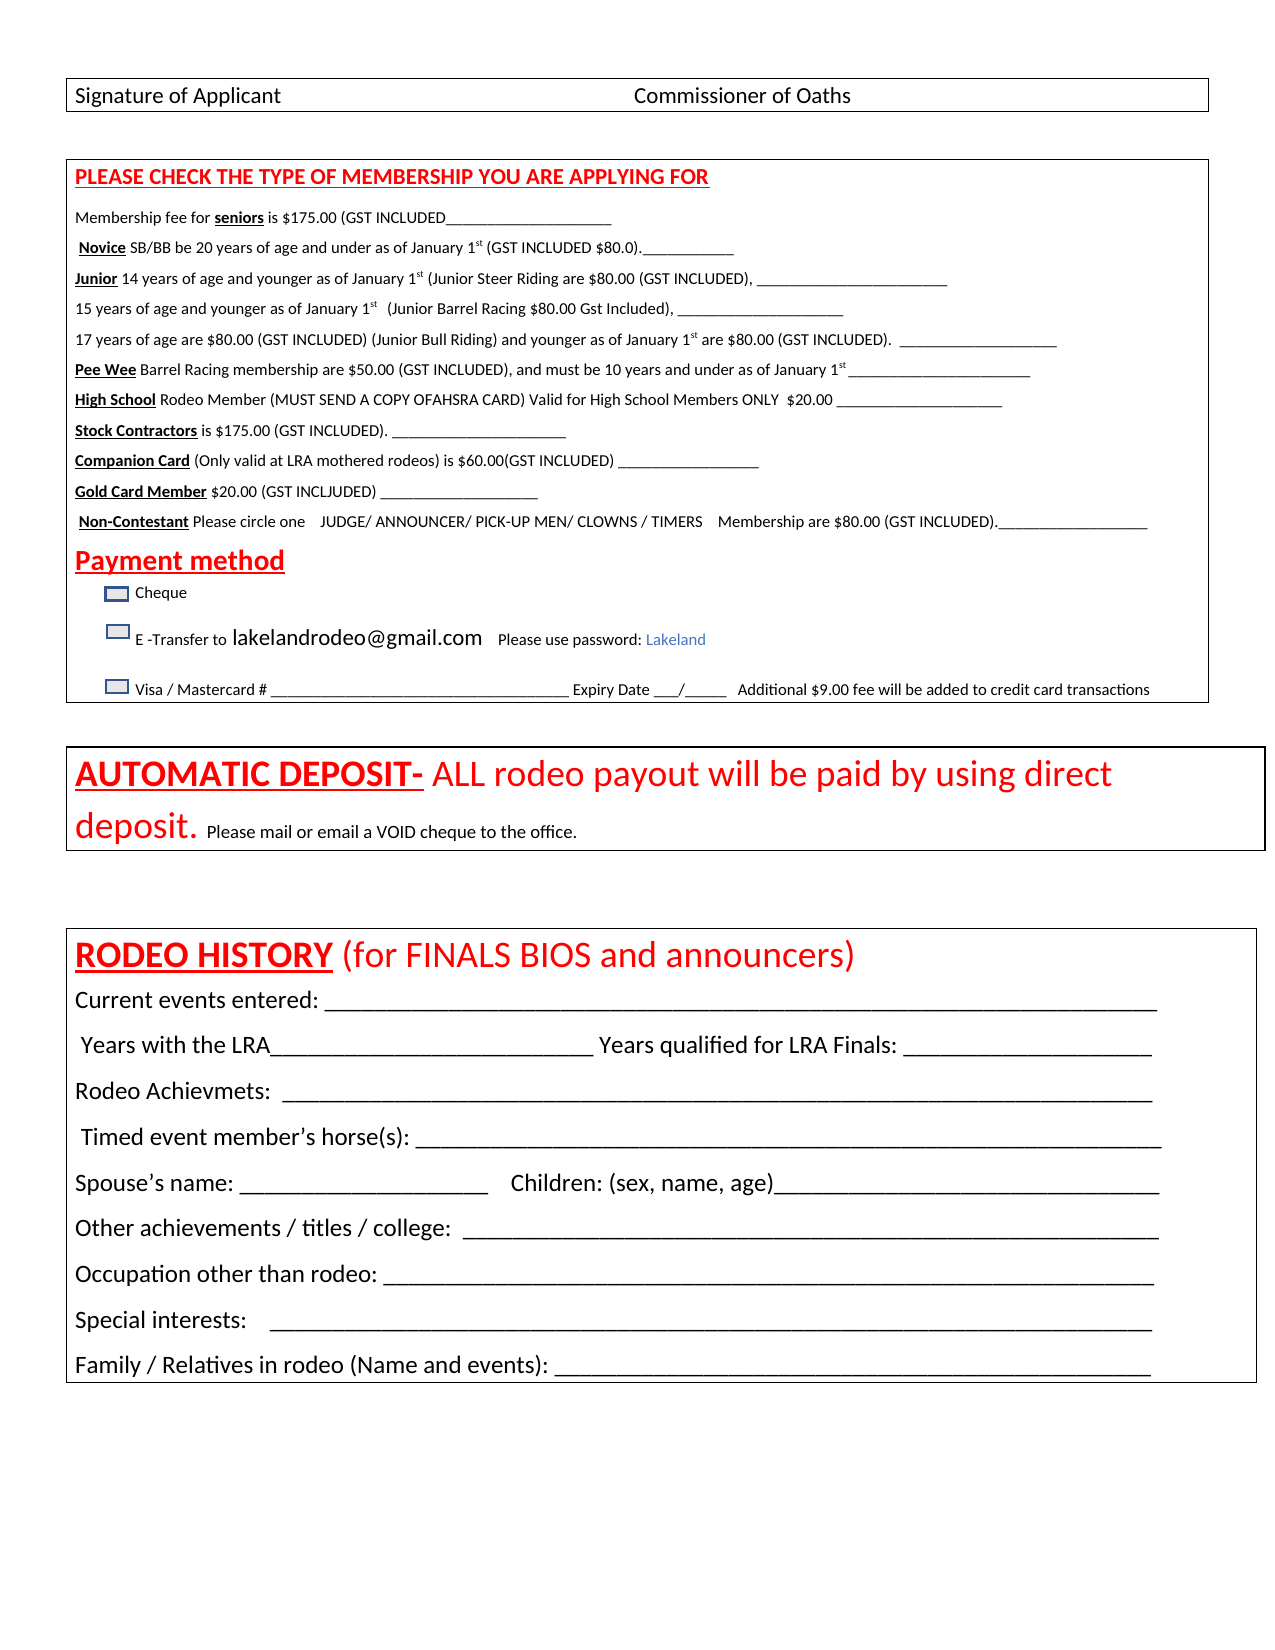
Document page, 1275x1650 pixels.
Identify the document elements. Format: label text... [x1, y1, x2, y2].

text AUTOMATIC DEPOSIT- ALL rodeo payout will be paid by using direct [67, 748, 1264, 795]
text 15 years of age and younger as of January 1st (Junior Barrel Racing $80.00 Gst Included), ____________________ [67, 295, 1208, 319]
text Signature of Applicant Commissioner of Oaths [67, 79, 1208, 111]
text RODEO HISTORY (for FINALS BIOS and announcers) [67, 929, 1256, 977]
text Membership fee for seniors is $175.00 (GST INCLUDED____________________ [67, 204, 1208, 227]
text Spouse’s name: ____________________ Children: (sex, name, age)_______________________________ Other achievements / titles / college: ________________________________________________________ Occupation other than rodeo: ______________________________________________________________ Special interests: _______________________________________________________________________ Family / Relatives in rodeo (Name and events): ________________________________________________ [67, 1164, 1256, 1382]
text Timed event member’s horse(s): ____________________________________________________________ [67, 1118, 1256, 1152]
text High School Rodeo Member (MUST SEND A COPY OFAHSRA CARD) Valid for High School Members ONLY $20.00 ____________________ [67, 386, 1208, 410]
text Non-Contestant Please circle one JUDGE/ ANNOUNCER/ PICK-UP MEN/ CLOWNS / TIMERS Membership are $80.00 (GST INCLUDED).__________________ [67, 508, 1208, 532]
text Junior 14 years of age and younger as of January 1st (Junior Steer Riding are $80.00 (GST INCLUDED), _______________________ [67, 265, 1208, 288]
text Pee Wee Barrel Racing membership are $50.00 (GST INCLUDED), and must be 10 years and under as of January 1st ______________________ [67, 356, 1208, 379]
text Gold Card Member $20.00 (GST INCLJUDED) ___________________ [67, 478, 1208, 501]
text E -Transfer to lakelandrodeo@gmail.com Please use password: Lakeland [67, 620, 1208, 651]
text PLEASE CHECK THE TYPE OF MEMBERSHIP YOU ARE APPLYING FOR [67, 160, 1208, 190]
text Payment method [67, 538, 1208, 577]
text Stock Contractors is $175.00 (GST INCLUDED). _____________________ [67, 417, 1208, 440]
text Visa / Mastercard # ____________________________________ Expiry Date ___/_____ Additional $9.00 fee will be added to credit card transactions [67, 676, 1208, 702]
text Current events entered: ___________________________________________________________________ [67, 981, 1256, 1014]
text Years with the LRA__________________________ Years qualified for LRA Finals: ____________________ Rodeo Achievmets: ______________________________________________________________________ [67, 1026, 1256, 1106]
text Novice SB/BB be 20 years of age and under as of January 1st (GST INCLUDED $80.0).___________ [67, 234, 1208, 258]
text 17 years of age are $80.00 (GST INCLUDED) (Junior Bull Riding) and younger as of January 1st are $80.00 (GST INCLUDED). ___________________ [67, 326, 1208, 349]
text deposit. Please mail or email a VOID cheque to the office. [67, 799, 1264, 850]
text Companion Card (Only valid at LRA mothered rodeos) is $60.00(GST INCLUDED) _________________ [67, 447, 1208, 471]
text Cheque [67, 579, 1208, 603]
